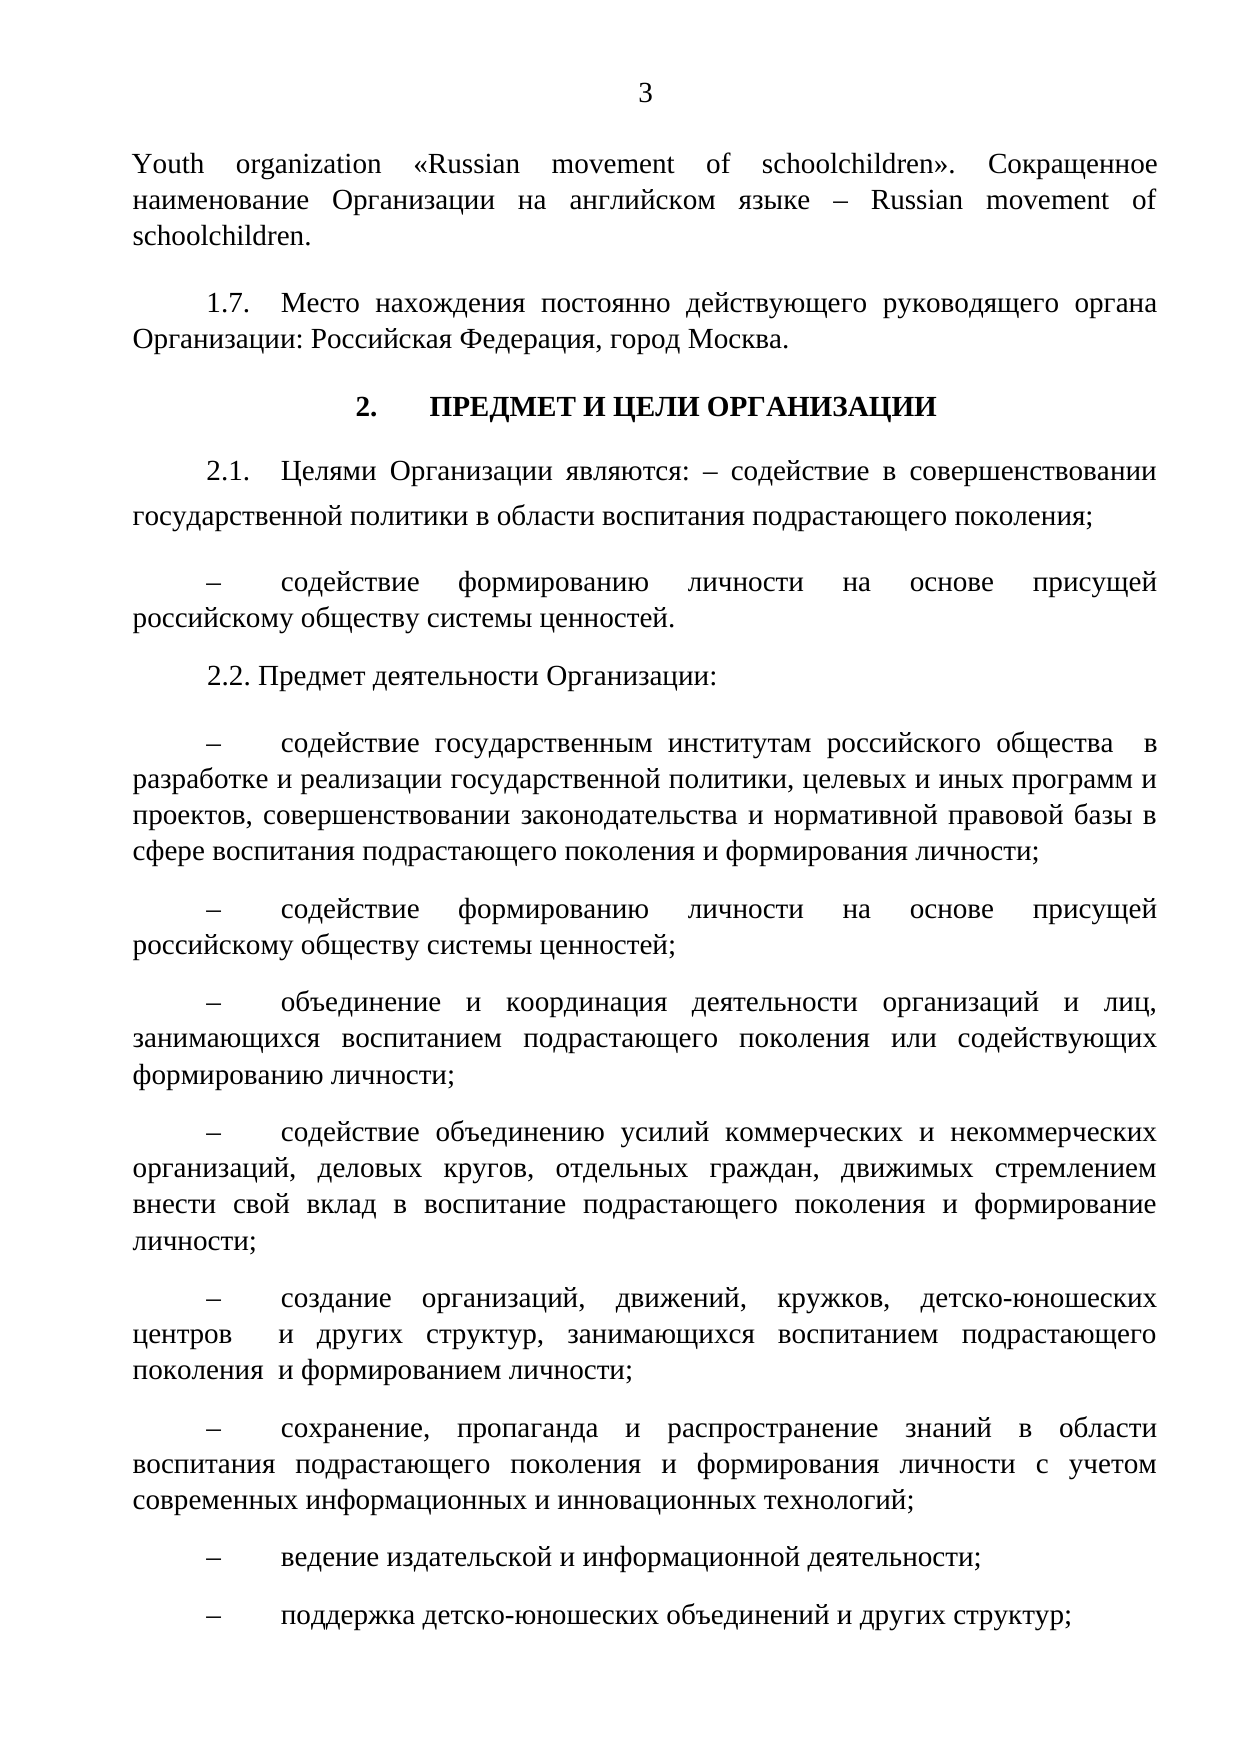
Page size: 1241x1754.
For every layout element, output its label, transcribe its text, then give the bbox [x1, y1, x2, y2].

list содействие объединению усилий коммерческих и некоммерческих организаций, деловых кругов, отдельных граждан, движимых стремлением внести свой вклад в воспитание подрастающего поколения и формирование личности; [132, 1114, 1158, 1256]
list сохранение, пропаганда и распространение знаний в области воспитания подрастающего поколения и формирования личности с учетом современных информационных и инновационных технологий; [132, 1410, 1158, 1516]
list содействие формированию личности на основе присущей российскому обществу системы ценностей. [132, 564, 1158, 634]
list создание организаций, движений, кружков, детско-юношеских центров и других структур, занимающихся воспитанием подрастающего поколения и формированием личности; [132, 1280, 1158, 1386]
list содействие государственным институтам российского общества в разработке и реализации государственной политики, целевых и иных программ и проектов, совершенствовании законодательства и нормативной правовой базы в сфере воспитания подрастающего поколения и формирования личности; [132, 725, 1158, 867]
text Youth organization «Russian movement of schoolchildren». Сокращенное наименование Организации на английском языке – Russian movement of schoolchildren. [131, 146, 1158, 252]
list поддержка детско-юношеских объединений и других структур; [132, 1597, 1158, 1630]
list Место нахождения постоянно действующего руководящего органа Организации: Российская Федерация, город Москва. [132, 285, 1158, 355]
list объединение и координация деятельности организаций и лиц, занимающихся воспитанием подрастающего поколения или содействующих формированию личности; [132, 984, 1158, 1090]
text 2.2. Предмет деятельности Организации: [131, 658, 1158, 691]
list содействие формированию личности на основе присущей российскому обществу системы ценностей; [132, 891, 1158, 961]
list ПРЕДМЕТ И ЦЕЛИ ОРГАНИЗАЦИИ [133, 389, 1159, 422]
list ведение издательской и информационной деятельности; [132, 1539, 1158, 1573]
list Целями Организации являются: – содействие в совершенствовании государственной политики в области воспитания подрастающего поколения; [132, 453, 1158, 532]
